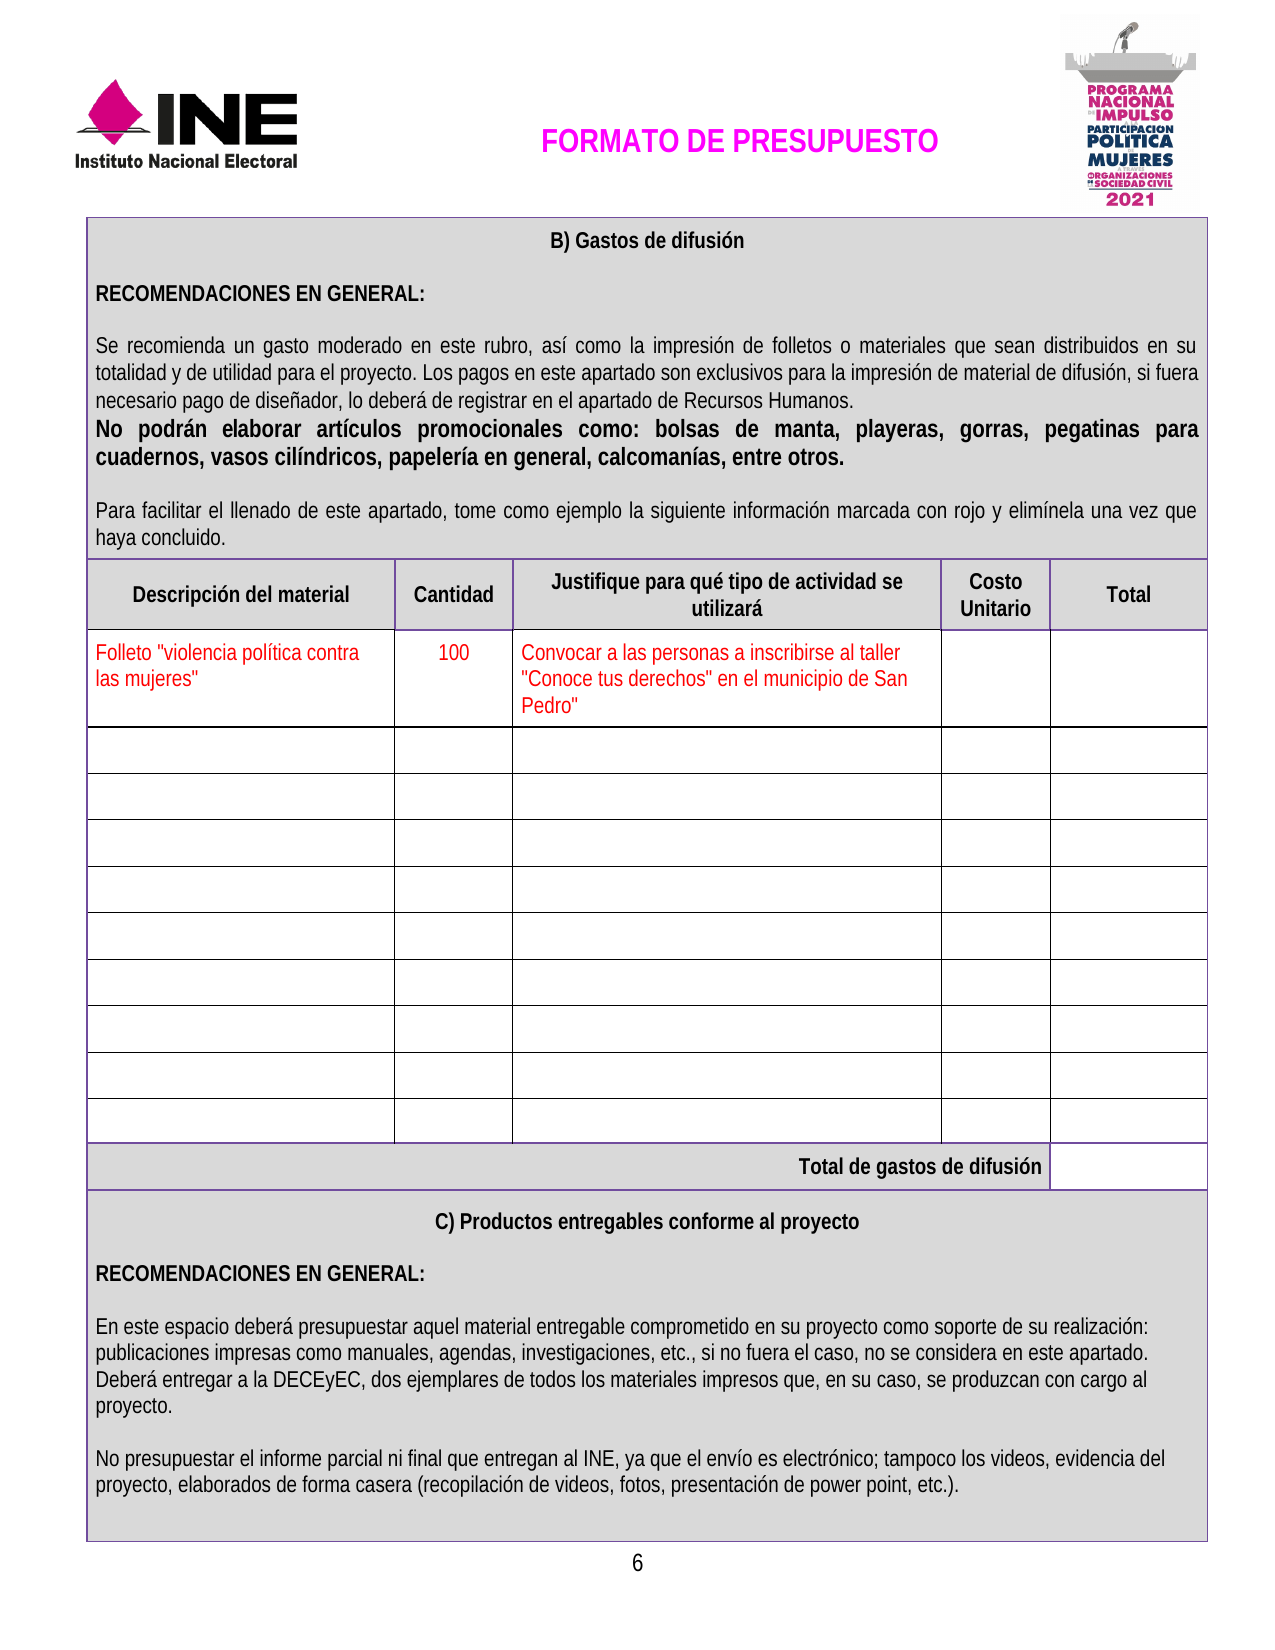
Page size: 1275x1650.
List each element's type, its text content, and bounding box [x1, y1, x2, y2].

table_cell [88, 1006, 394, 1052]
table_cell [1051, 728, 1207, 773]
table_cell [395, 774, 512, 819]
table_cell [1051, 1144, 1207, 1189]
table_cell [942, 820, 1050, 866]
table_cell [1051, 867, 1207, 912]
table_cell [513, 820, 941, 866]
table_cell Convocar a las personas a inscribirse al taller "Conoce tus derechos" en el municipio de San Pedro" [513, 630, 941, 726]
table_cell [942, 913, 1050, 959]
picture [73, 75, 299, 178]
table_cell [88, 867, 394, 912]
table_cell [513, 1099, 941, 1142]
table_cell [513, 867, 941, 912]
table_cell [395, 728, 512, 773]
table_cell [1051, 1053, 1207, 1098]
table_cell [942, 1006, 1050, 1052]
table_cell [395, 867, 512, 912]
table_cell [942, 1099, 1050, 1142]
table_cell Descripción del material [88, 560, 394, 629]
table_cell [513, 1006, 941, 1052]
table_cell [942, 728, 1050, 773]
table_cell [513, 913, 941, 959]
table_cell [1051, 913, 1207, 959]
table_cell [942, 867, 1050, 912]
table_cell [88, 774, 394, 819]
table_cell [88, 820, 394, 866]
table_cell [942, 1053, 1050, 1098]
table_cell B) Gastos de difusión RECOMENDACIONES EN GENERAL: Se recomienda un gasto moderado en este rubro, así como la impresión de folletos o materiales que sean distribuidos en su totalidad y de utilidad para el proyecto. Los pagos en este apartado son exclusivos para la impresión de material de difusión, si fuera necesario pago de diseñador, lo deberá de registrar en el apartado de Recursos Humanos. No podrán elaborar artículos promocionales como: bolsas de manta, playeras, gorras, pegatinas para cuadernos, vasos cilíndricos, papelería en general, calcomanías, entre otros. Para facilitar el llenado de este apartado, tome como ejemplo la siguiente información marcada con rojo y elimínela una vez que haya concluido. [88, 218, 1207, 558]
table_cell [1051, 774, 1207, 819]
table_cell [942, 631, 1050, 726]
table_cell [395, 820, 512, 866]
table_cell [395, 960, 512, 1005]
table_cell [513, 728, 941, 773]
table_cell [1051, 631, 1207, 726]
table_cell Justifique para qué tipo de actividad se utilizará [514, 560, 940, 629]
table_cell Cantidad [396, 560, 512, 629]
table_cell [942, 774, 1050, 819]
table_cell Total [1051, 560, 1207, 629]
table_cell 100 [395, 631, 512, 726]
table_cell [395, 913, 512, 959]
table_cell [88, 1099, 394, 1142]
table_cell [513, 1053, 941, 1098]
table_cell [88, 960, 394, 1005]
table_cell [395, 1099, 512, 1142]
table_cell [513, 774, 941, 819]
table_cell [1051, 960, 1207, 1005]
table_cell [1051, 1006, 1207, 1052]
picture [1059, 14, 1200, 212]
table_cell [395, 1053, 512, 1098]
table_cell [1051, 1099, 1207, 1142]
table_cell Total de gastos de difusión [88, 1144, 1049, 1189]
table_cell Folleto "violencia política contra las mujeres" [88, 630, 394, 726]
table_cell [88, 913, 394, 959]
table_cell [88, 728, 394, 773]
table_cell Costo Unitario [942, 560, 1049, 629]
table_cell [942, 960, 1050, 1005]
table_cell [395, 1006, 512, 1052]
table_cell [1051, 820, 1207, 866]
table_cell [513, 960, 941, 1005]
table_cell [88, 1053, 394, 1098]
